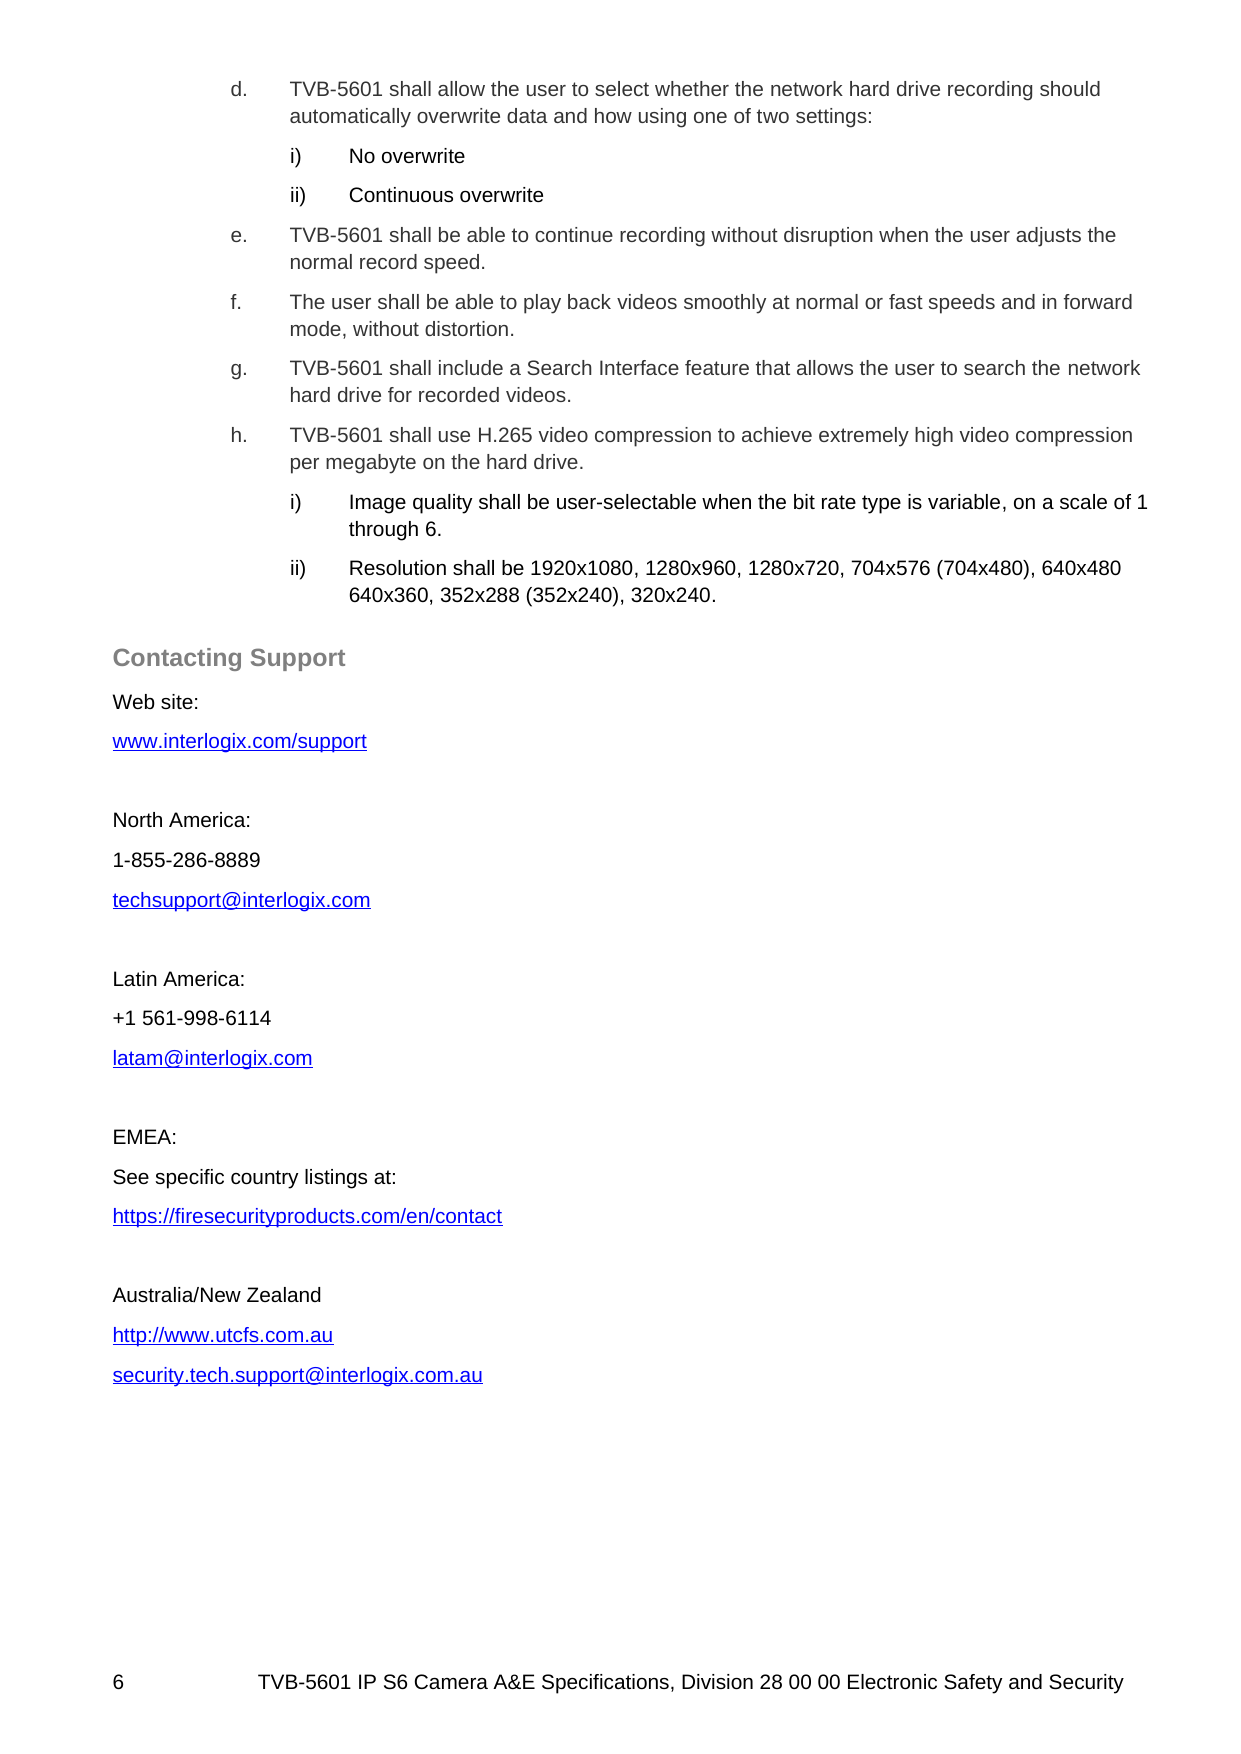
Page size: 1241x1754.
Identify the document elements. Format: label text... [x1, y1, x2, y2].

text security.tech.support@interlogix.com.au [112, 1360, 1165, 1387]
subtitle TVB-5601 shall allow the user to select whether the network hard drive recording should automatically overwrite data and how using one of two settings: [230, 75, 1165, 129]
subtitle TVB-5601 shall include a Search Interface feature that allows the user to search the network hard drive for recorded videos. [230, 354, 1165, 408]
subtitle Image quality shall be user-selectable when the bit rate type is variable, on a scale of 1 through 6. [290, 487, 1165, 542]
text Web site: [112, 687, 1165, 714]
text Contacting Support [112, 633, 1165, 675]
text https://firesecurityproducts.com/en/contact [112, 1202, 1165, 1229]
text www.interlogix.com/support [112, 727, 1165, 754]
text Australia/New Zealand [112, 1281, 1165, 1308]
subtitle No overwrite [290, 142, 1165, 169]
text techsupport@interlogix.com [112, 885, 1165, 912]
subtitle The user shall be able to play back videos smoothly at normal or fast speeds and in forward mode, without distortion. [230, 287, 1165, 342]
subtitle Continuous overwrite [290, 181, 1165, 208]
text Latin America: [112, 964, 1165, 992]
text 1-855-286-8889 [112, 846, 1165, 873]
text http://www.utcfs.com.au [112, 1321, 1165, 1348]
text +1 561-998-6114 [112, 1004, 1165, 1031]
text See specific country listings at: [112, 1162, 1165, 1189]
text North America: [112, 806, 1165, 833]
text latam@interlogix.com [112, 1044, 1165, 1071]
subtitle TVB-5601 shall use H.265 video compression to achieve extremely high video compression per megabyte on the hard drive. [230, 421, 1165, 475]
text EMEA: [112, 1123, 1165, 1150]
subtitle TVB-5601 shall be able to continue recording without disruption when the user adjusts the normal record speed. [230, 221, 1165, 275]
subtitle Resolution shall be 1920x1080, 1280x960, 1280x720, 704x576 (704x480), 640x480 640x360, 352x288 (352x240), 320x240. [290, 554, 1165, 608]
